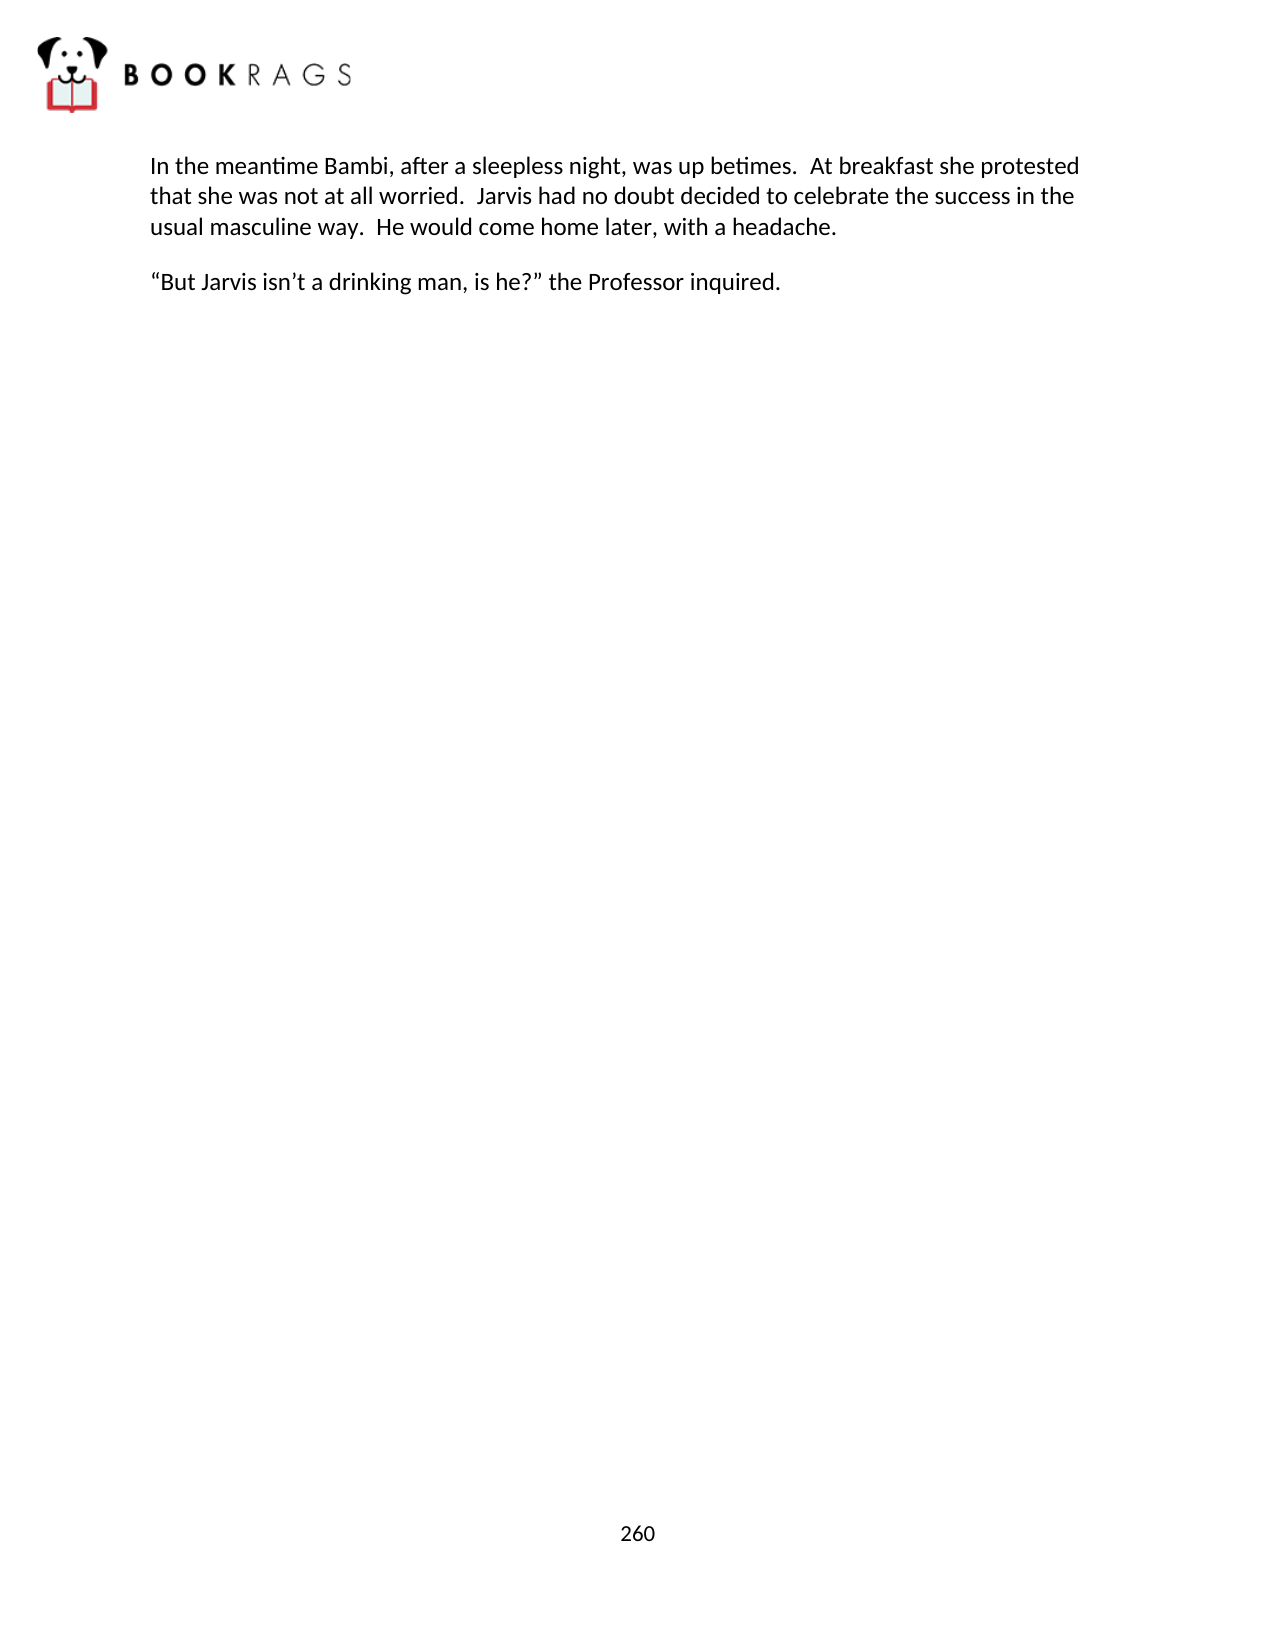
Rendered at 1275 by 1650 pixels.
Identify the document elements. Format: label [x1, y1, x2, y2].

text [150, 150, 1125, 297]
picture [37, 37, 351, 113]
